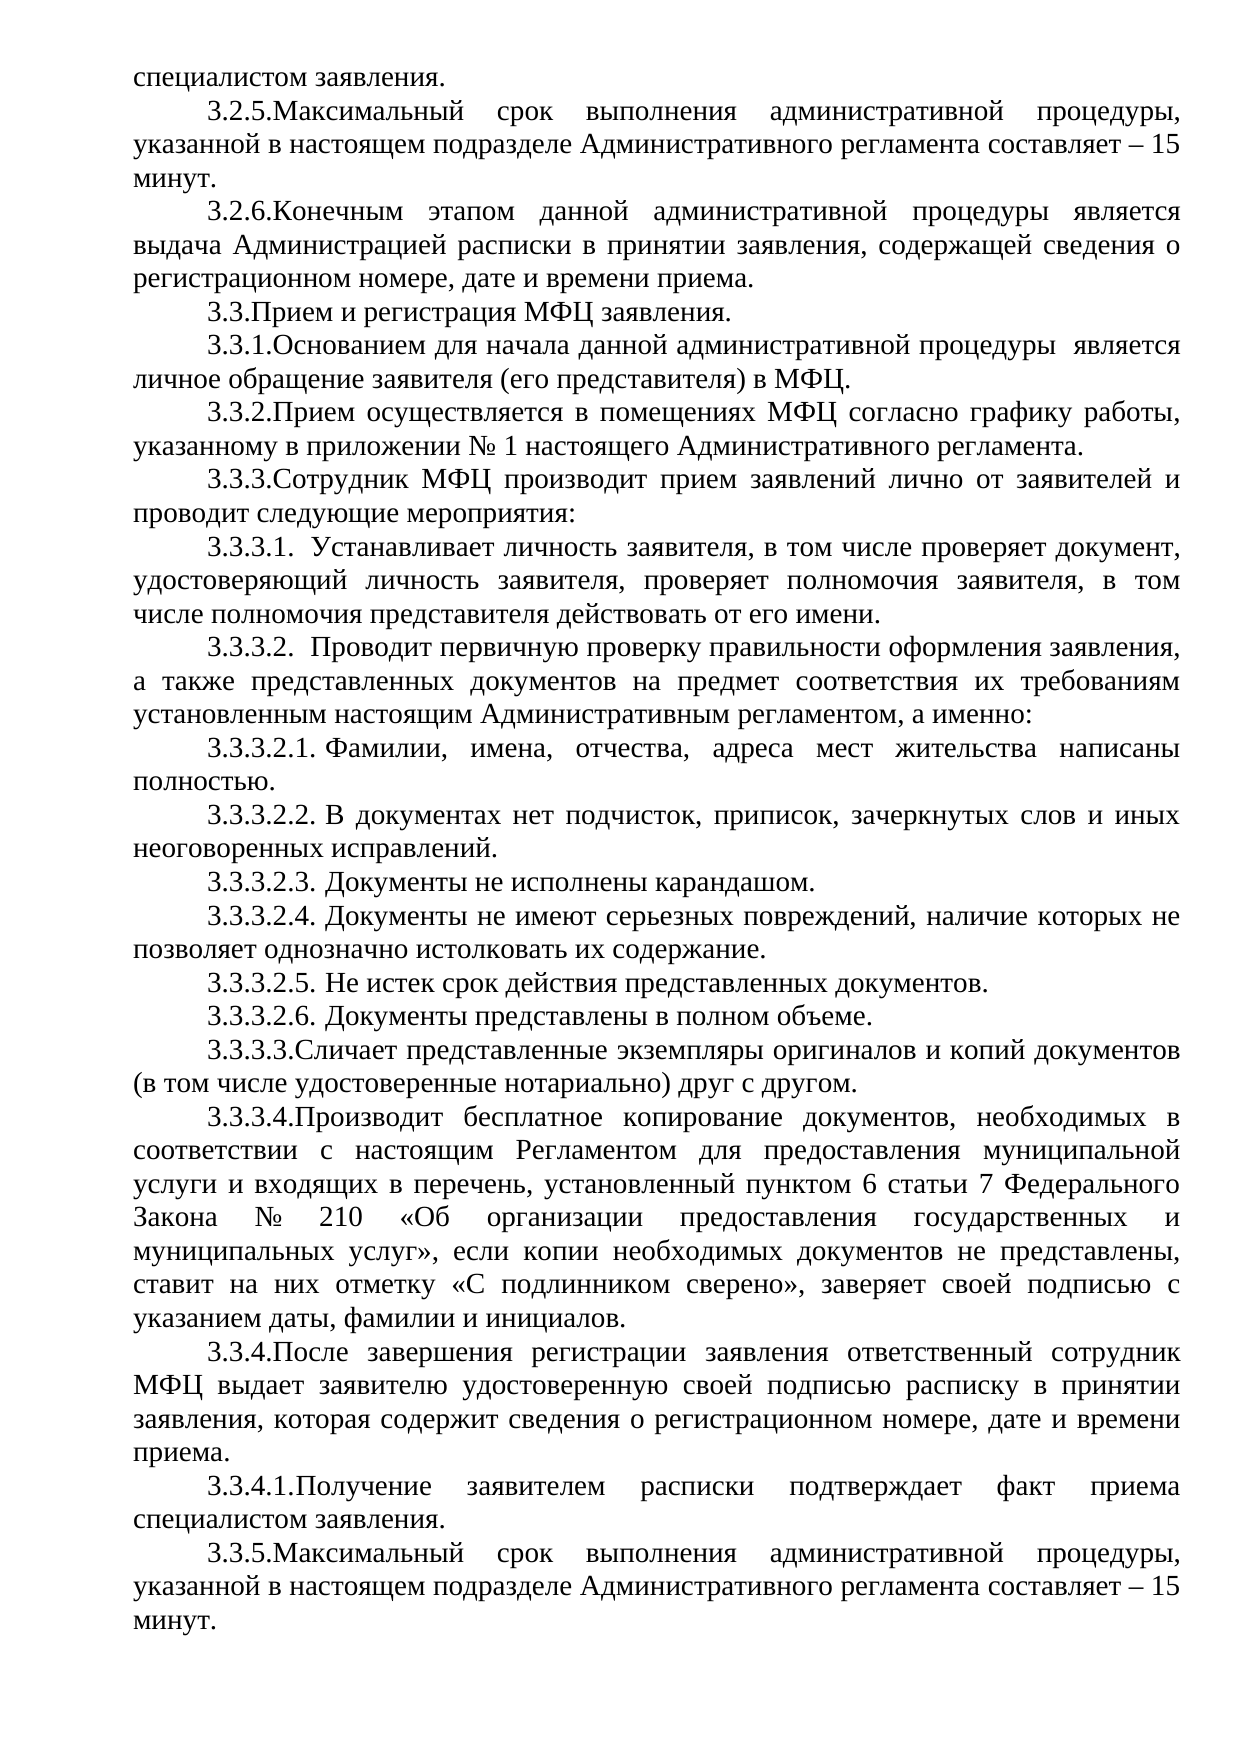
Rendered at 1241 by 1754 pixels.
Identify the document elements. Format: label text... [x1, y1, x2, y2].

text 3.3.3.2.5. Не истек срок действия представленных документов. [133, 965, 1181, 998]
text 3.3.1.Основанием для начала данной административной процедуры является личное обращение заявителя (его представителя) в МФЦ. [133, 327, 1181, 394]
text 3.3.Прием и регистрация МФЦ заявления. [133, 294, 1181, 327]
text 3.3.3.2.3. Документы не исполнены карандашом. [133, 864, 1181, 898]
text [133, 59, 1181, 93]
text 3.3.2.Прием осуществляется в помещениях МФЦ согласно графику работы, указанному в приложении № 1 настоящего Административного регламента. [133, 394, 1181, 462]
text 3.2.5.Максимальный срок выполнения административной процедуры, указанной в настоящем подразделе Административного регламента составляет – 15 минут. [133, 93, 1181, 193]
text 3.3.3.2. Проводит первичную проверку правильности оформления заявления, а также представленных документов на предмет соответствия их требованиям установленным настоящим Административным регламентом, а именно: [133, 629, 1181, 730]
text 3.3.3.2.6. Документы представлены в полном объеме. [133, 998, 1181, 1032]
text 3.3.4.1. Получение заявителем расписки подтверждает факт приема специалистом заявления. [133, 1468, 1181, 1535]
text 3.3.3.1. Устанавливает личность заявителя, в том числе проверяет документ, удостоверяющий личность заявителя, проверяет полномочия заявителя, в том числе полномочия представителя действовать от его имени. [133, 529, 1181, 629]
text 3.3.3.Сотрудник МФЦ производит прием заявлений лично от заявителей и проводит следующие мероприятия: [133, 462, 1181, 529]
text 3.3.3.4.Производит бесплатное копирование документов, необходимых в соответствии с настоящим Регламентом для предоставления муниципальной услуги и входящих в перечень, установленный пунктом 6 статьи 7 Федерального Закона № 210 «Об организации предоставления государственных и муниципальных услуг», если копии необходимых документов не представлены, ставит на них отметку «С подлинником сверено», заверяет своей подписью с указанием даты, фамилии и инициалов. [133, 1099, 1181, 1334]
text 3.2.6.Конечным этапом данной административной процедуры является выдача Администрацией расписки в принятии заявления, содержащей сведения о регистрационном номере, дате и времени приема. [133, 193, 1181, 294]
text 3.3.4.После завершения регистрации заявления ответственный сотрудник МФЦ выдает заявителю удостоверенную своей подписью расписку в принятии заявления, которая содержит сведения о регистрационном номере, дате и времени приема. [133, 1334, 1181, 1468]
text 3.3.5.Максимальный срок выполнения административной процедуры, указанной в настоящем подразделе Административного регламента составляет – 15 минут. [133, 1535, 1181, 1636]
text 3.3.3.2.2. В документах нет подчисток, приписок, зачеркнутых слов и иных неоговоренных исправлений. [133, 797, 1181, 864]
text 3.3.3.2.4. Документы не имеют серьезных повреждений, наличие которых не позволяет однозначно истолковать их содержание. [133, 898, 1181, 965]
text 3.3.3.3.Сличает представленные экземпляры оригиналов и копий документов (в том числе удостоверенные нотариально) друг с другом. [133, 1032, 1181, 1099]
text 3.3.3.2.1. Фамилии, имена, отчества, адреса мест жительства написаны полностью. [133, 730, 1181, 797]
